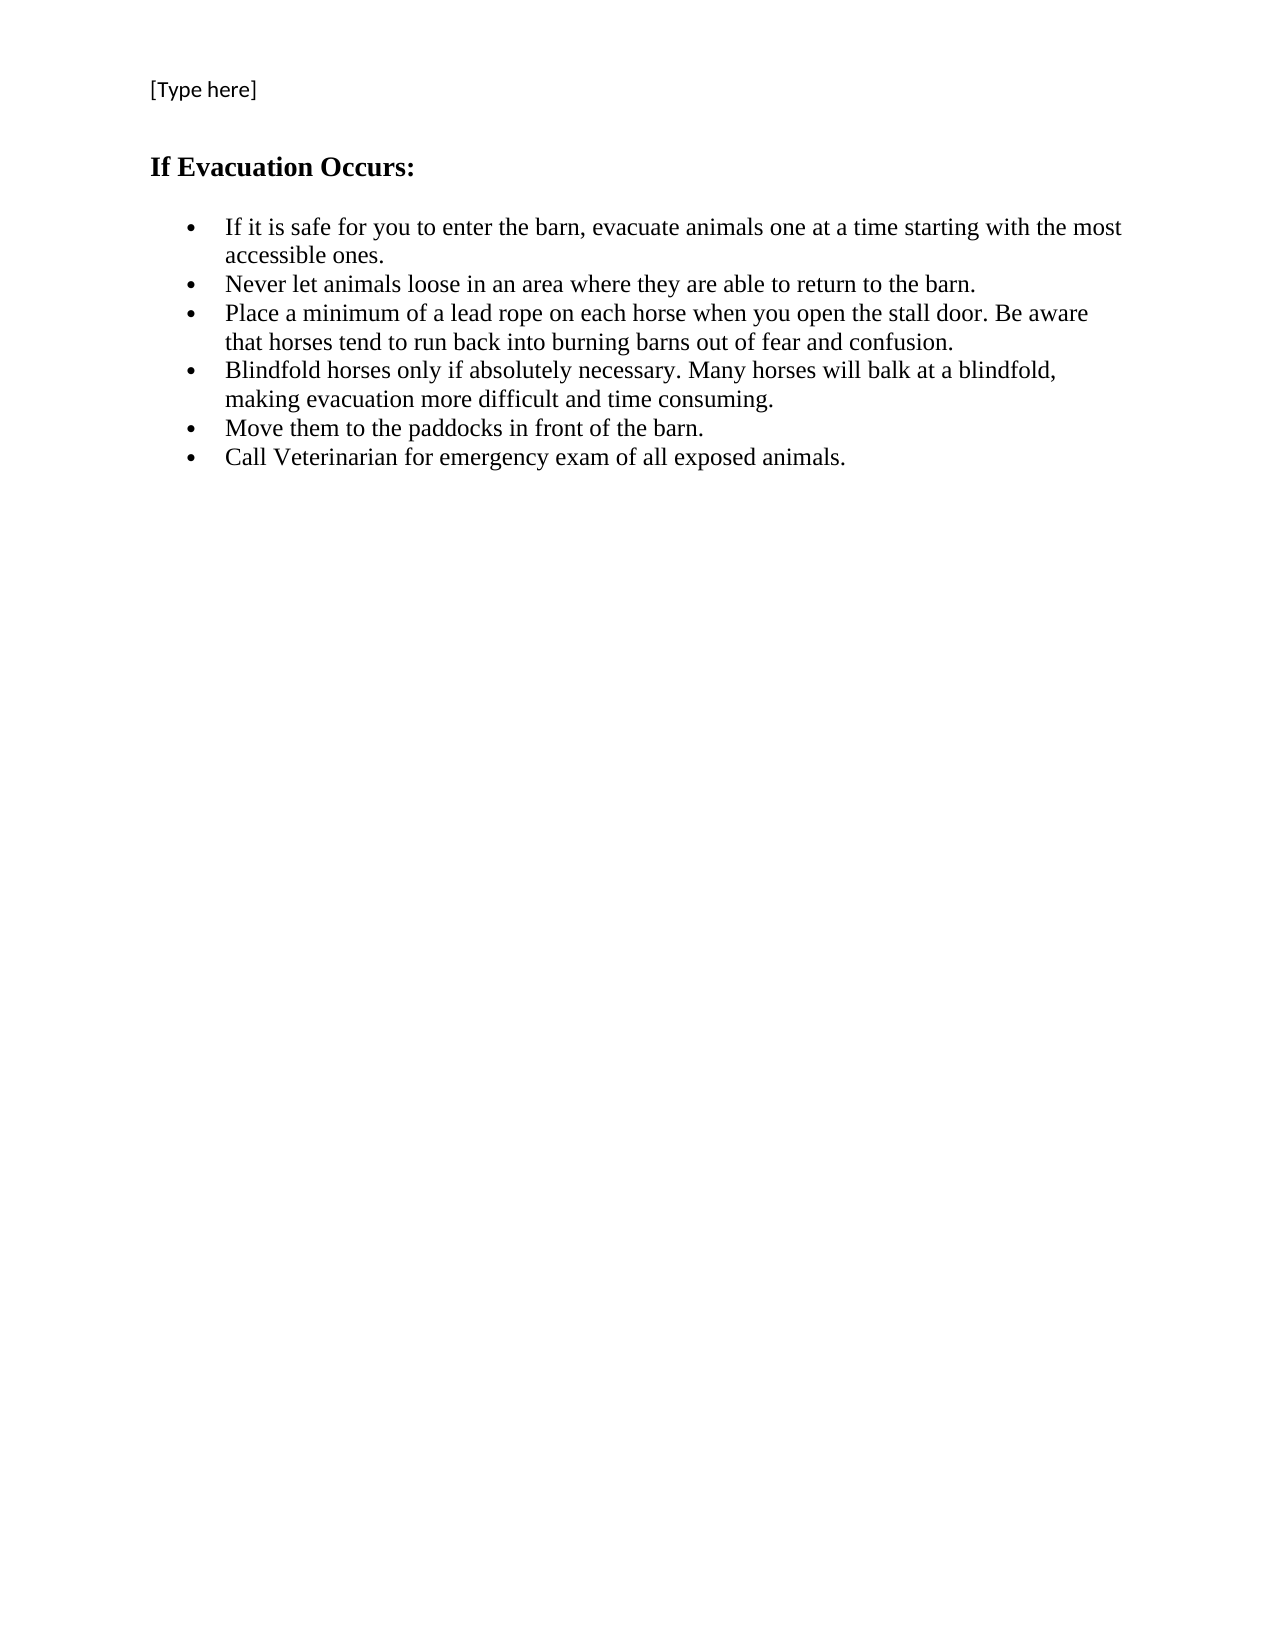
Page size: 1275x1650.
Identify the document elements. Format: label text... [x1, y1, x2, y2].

list Call Veterinarian for emergency exam of all exposed animals. [187, 442, 1125, 470]
list Move them to the paddocks in front of the barn. [187, 413, 1125, 442]
list Never let animals loose in an area where they are able to return to the barn. [187, 269, 1125, 298]
list Blindfold horses only if absolutely necessary. Many horses will balk at a blindfold, making evacuation more difficult and time consuming. [187, 355, 1125, 413]
list If it is safe for you to enter the barn, evacuate animals one at a time starting with the most accessible ones. [187, 212, 1125, 269]
text If Evacuation Occurs: [150, 150, 1125, 182]
list Place a minimum of a lead rope on each horse when you open the stall door. Be aware that horses tend to run back into burning barns out of fear and confusion. [187, 298, 1125, 355]
